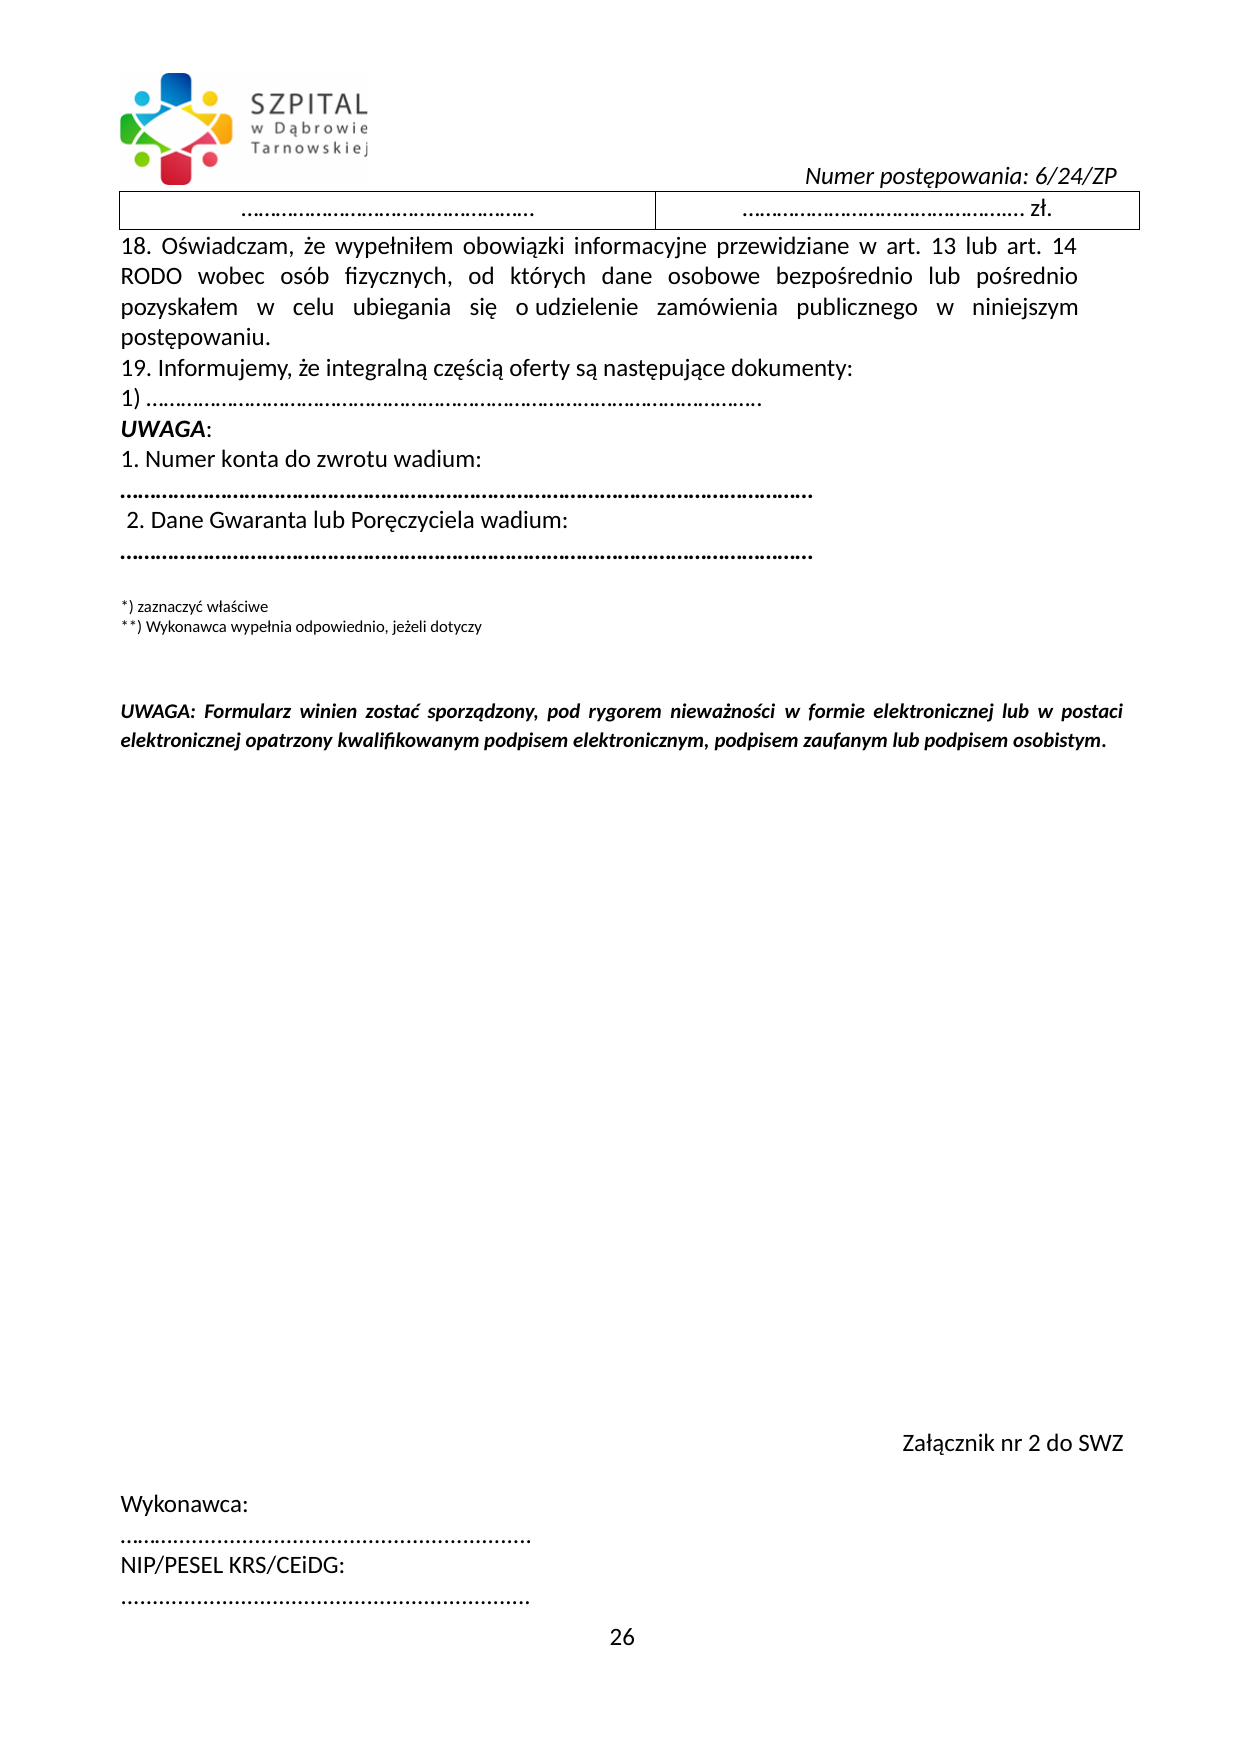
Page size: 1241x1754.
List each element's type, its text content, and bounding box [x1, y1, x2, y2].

table_cell …………………………………………… [120, 192, 655, 229]
text ……………………………………………………………………………………………………… [120, 474, 1123, 505]
text **) Wykonawca wypełnia odpowiednio, jeżeli dotyczy [120, 617, 1123, 637]
list 19. Informujemy, że integralną częścią oferty są następujące dokumenty: [120, 352, 1123, 383]
picture [120, 73, 368, 185]
text UWAGA: Formularz winien zostać sporządzony, pod rygorem nieważności w formie elektronicznej lub w postaci elektronicznej opatrzony kwalifikowanym podpisem elektronicznym, podpisem zaufanym lub podpisem osobistym. [120, 698, 1123, 752]
text 2. Dane Gwaranta lub Poręczyciela wadium: [120, 505, 1123, 535]
text ……………………………………………………………………………………………………… [120, 535, 1123, 566]
text *) zaznaczyć właściwe [120, 596, 1123, 617]
text 18. Oświadczam, że wypełniłem obowiązki informacyjne przewidziane w art. 13 lub art. 14 RODO wobec osób fizycznych, od których dane osobowe bezpośrednio lub pośrednio pozyskałem w celu ubiegania się o udzielenie zamówienia publicznego w niniejszym postępowaniu. [120, 230, 1079, 352]
text Wykonawca: [120, 1489, 1123, 1519]
text 1. Numer konta do zwrotu wadium: [120, 444, 1123, 474]
text NIP/PESEL KRS/CEiDG: [120, 1550, 1123, 1580]
text ................................................................. [120, 1580, 1123, 1611]
table_cell ……………………………………….… zł. [656, 192, 1139, 229]
text UWAGA: [120, 413, 1123, 444]
text ………......................................................... [120, 1519, 1123, 1550]
text 1) …………………………………………………………………………………………….. [120, 383, 1123, 413]
text Załącznik nr 2 do SWZ [120, 1428, 1123, 1458]
